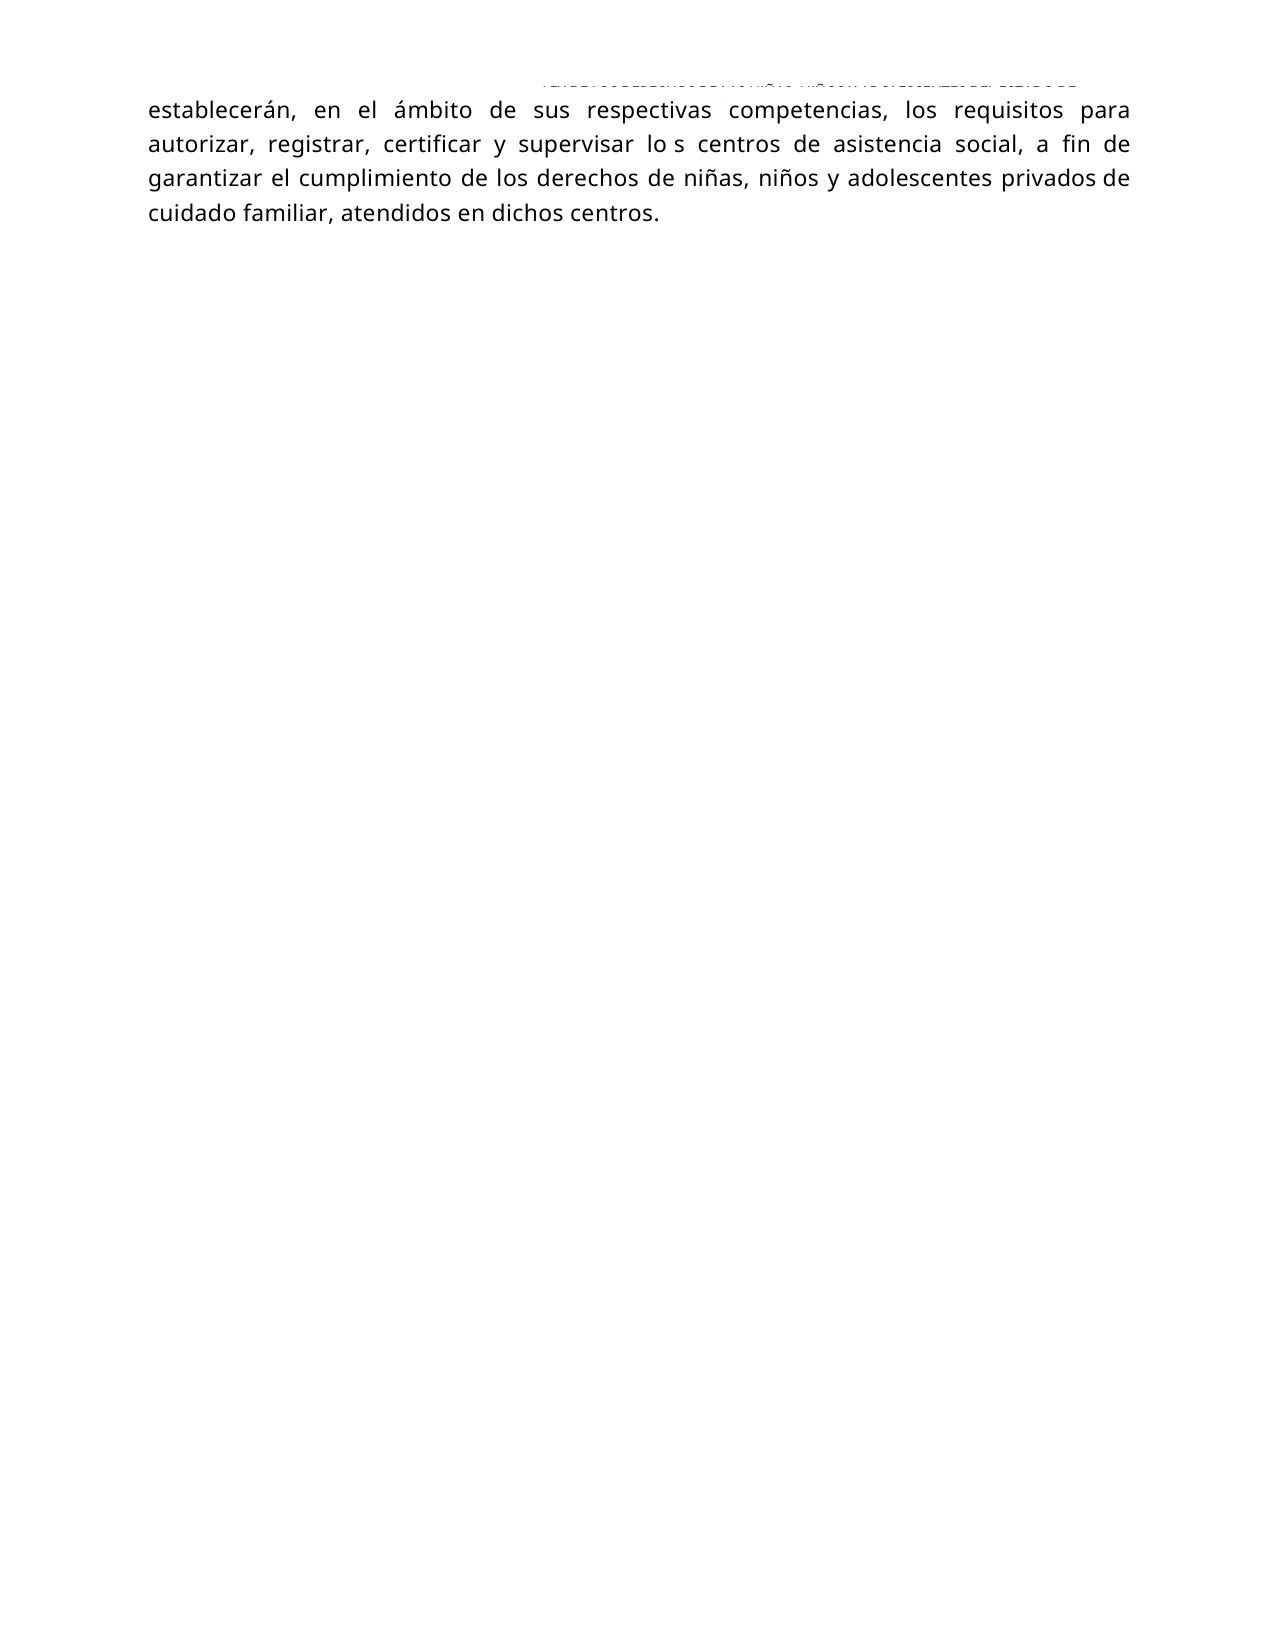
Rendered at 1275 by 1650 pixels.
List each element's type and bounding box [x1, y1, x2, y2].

text [148, 94, 1131, 228]
